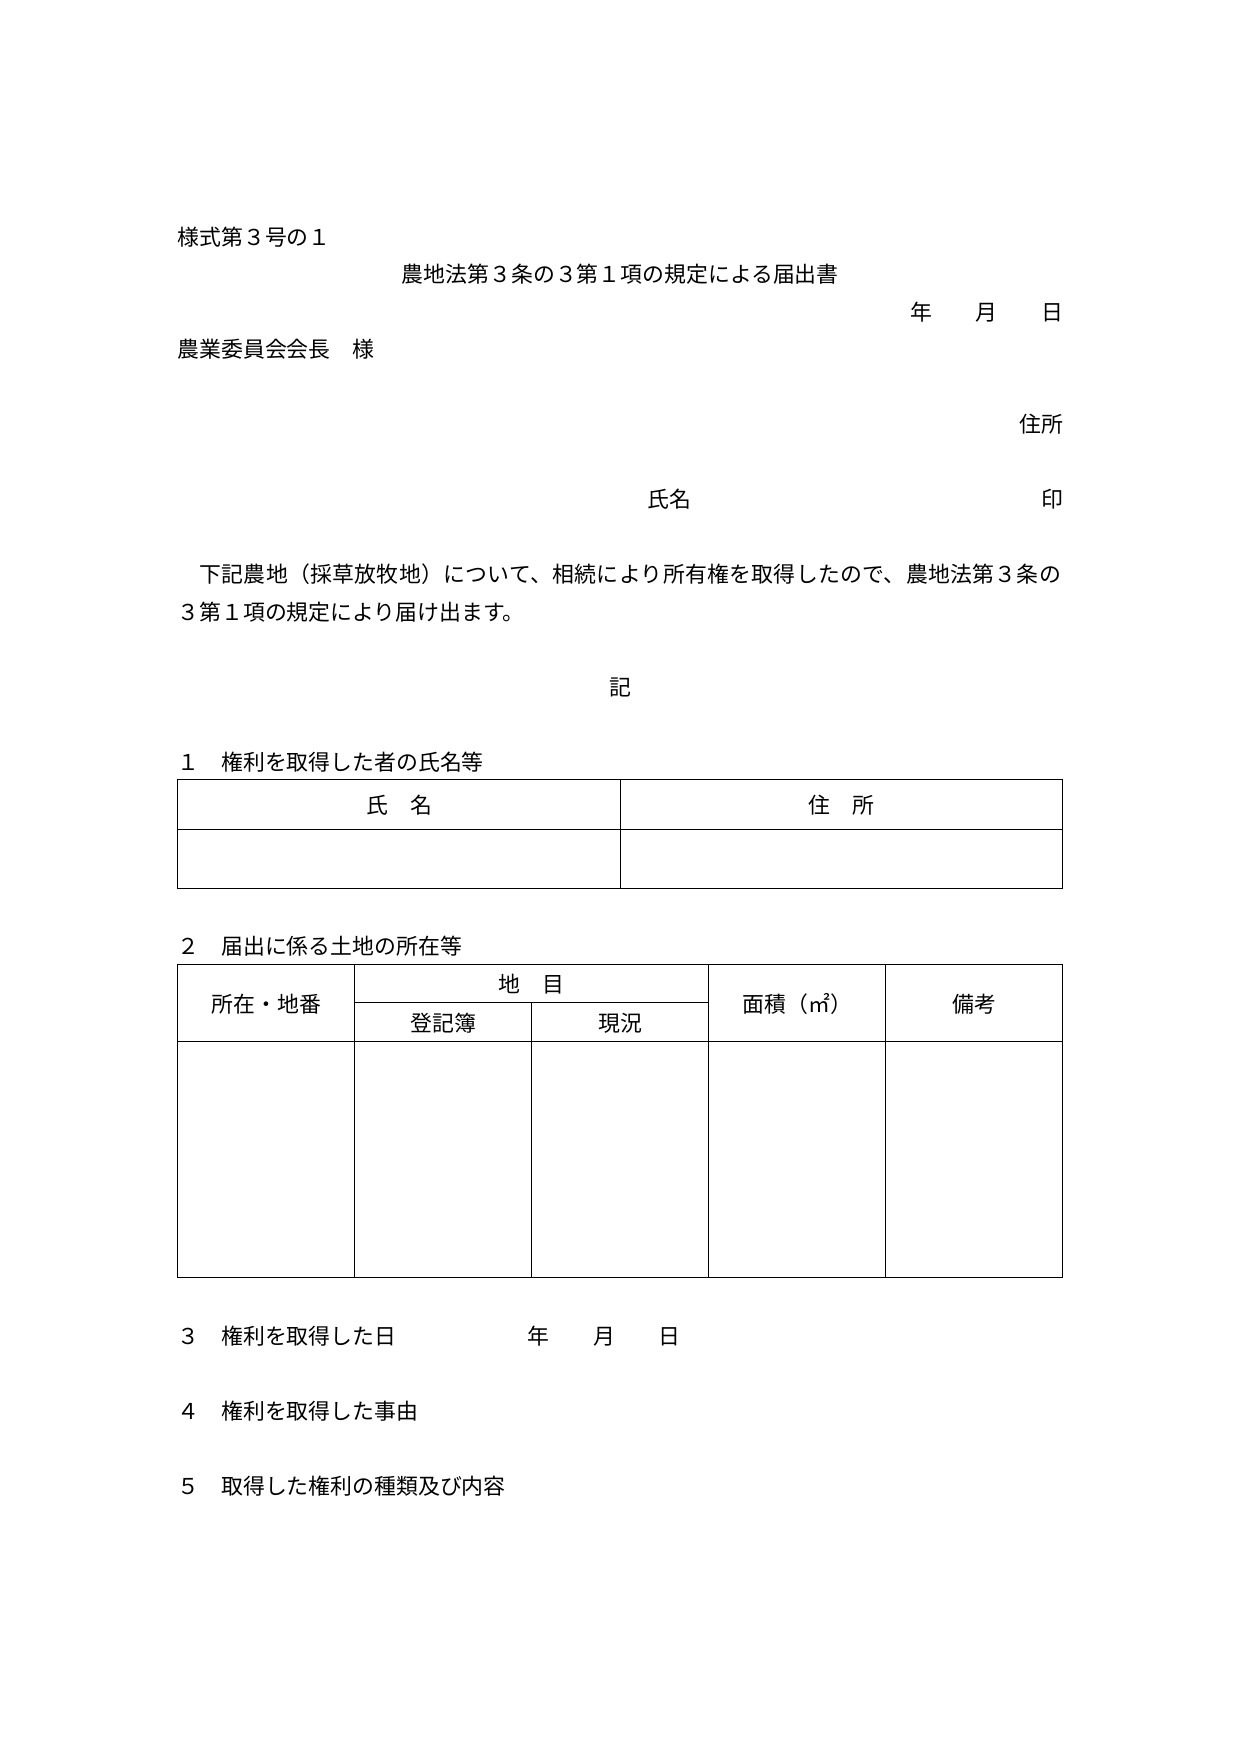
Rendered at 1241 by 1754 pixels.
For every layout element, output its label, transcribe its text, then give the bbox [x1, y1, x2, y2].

table_header 所在・地番 [178, 965, 354, 1041]
text 年 月 日 [177, 292, 1063, 329]
text ３ 権利を取得した日 年 月 日 [177, 1316, 1063, 1353]
table_cell 登記簿 [355, 1003, 531, 1041]
text ２ 届出に係る土地の所在等 [177, 926, 1063, 963]
table_cell [178, 1042, 354, 1277]
table_header 地 目 [355, 965, 708, 1002]
table_header 面積（㎡） [709, 965, 885, 1041]
table_cell [621, 830, 1062, 887]
text 農業委員会会長 様 [177, 329, 1063, 367]
subtitle 記 [177, 667, 1063, 704]
table_cell [178, 830, 620, 887]
table_cell [532, 1042, 708, 1277]
table_cell [886, 1042, 1062, 1277]
text 様式第３号の１ [177, 217, 1063, 254]
text 住所 [177, 404, 1063, 442]
text 下記農地（採草放牧地）について、相続により所有権を取得したので、農地法第３条の３第１項の規定により届け出ます。 [177, 554, 1063, 629]
text ４ 権利を取得した事由 [177, 1391, 1063, 1428]
table_cell 現況 [532, 1003, 708, 1041]
text １ 権利を取得した者の氏名等 [177, 742, 1063, 779]
table_header 氏 名 [178, 780, 620, 828]
table_cell [709, 1042, 885, 1277]
text ５ 取得した権利の種類及び内容 [177, 1466, 1063, 1503]
text 氏名 印 [177, 479, 1063, 517]
text 農地法第３条の３第１項の規定による届出書 [177, 254, 1063, 292]
table_header 住 所 [621, 780, 1062, 828]
table_header 備考 [886, 965, 1062, 1041]
table_cell [355, 1042, 531, 1277]
